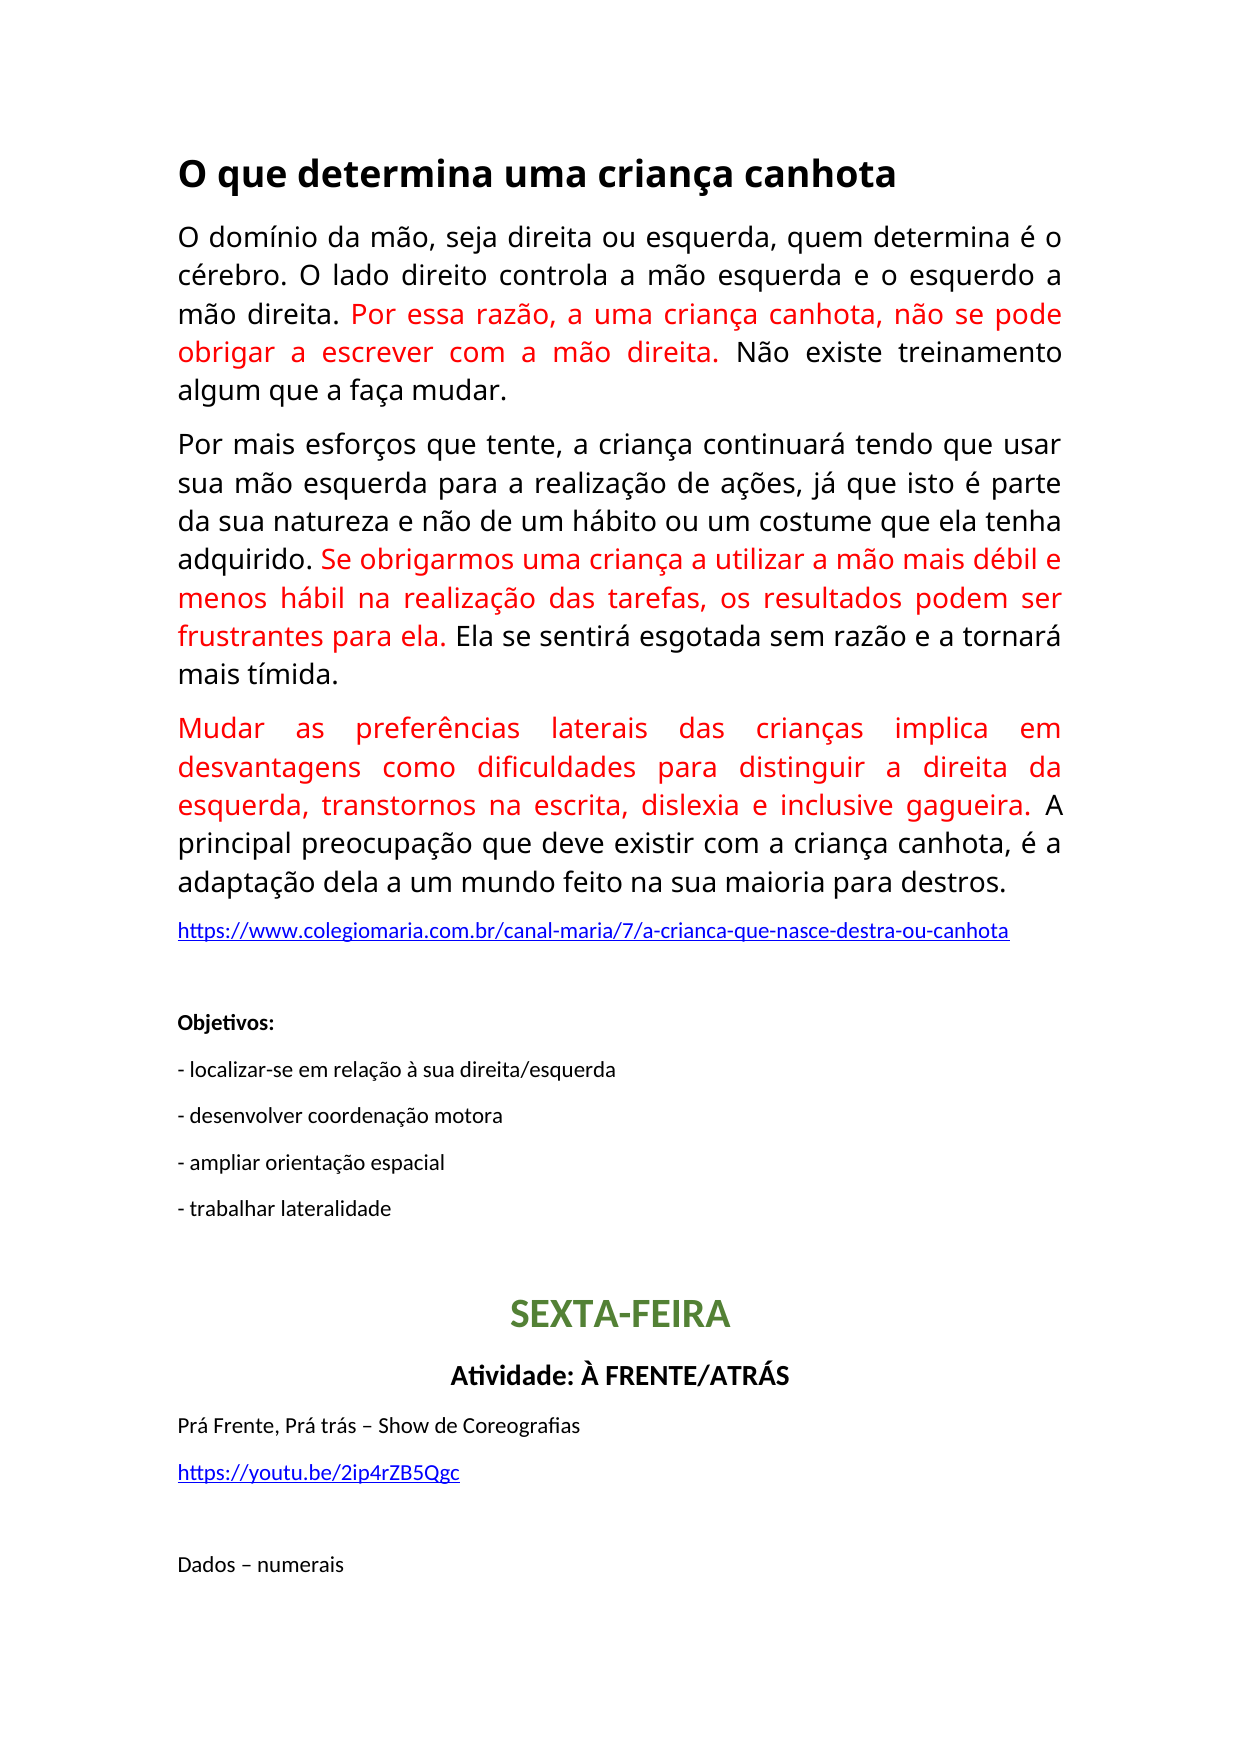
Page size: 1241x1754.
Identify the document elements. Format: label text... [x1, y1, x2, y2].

text Prá Frente, Prá trás – Show de Coreografias [177, 1412, 1063, 1439]
text https://youtu.be/2ip4rZB5Qgc [177, 1458, 1063, 1486]
text - localizar-se em relação à sua direita/esquerda [177, 1055, 1063, 1083]
text Por mais esforços que tente, a criança continuará tendo que usar sua mão esquerda para a realização de ações, já que isto é parte da sua natureza e não de um hábito ou um costume que ela tenha adquirido. Se obrigarmos uma criança a utilizar a mão mais débil e menos hábil na realização das tarefas, os resultados podem ser frustrantes para ela. Ela se sentirá esgotada sem razão e a tornará mais tímida. [177, 424, 1063, 693]
text Mudar as preferências laterais das crianças implica em desvantagens como dificuldades para distinguir a direita da esquerda, transtornos na escrita, dislexia e inclusive gagueira. A principal preocupação que deve existir com a criança canhota, é a adaptação dela a um mundo feito na sua maioria para destros. [177, 708, 1063, 900]
text - ampliar orientação espacial [177, 1148, 1063, 1176]
text O domínio da mão, seja direita ou esquerda, quem determina é o cérebro. O lado direito controla a mão esquerda e o esquerdo a mão direita. Por essa razão, a uma criança canhota, não se pode obrigar a escrever com a mão direita. Não existe treinamento algum que a faça mudar. [177, 217, 1063, 409]
subtitle O que determina uma criança canhota [177, 148, 1063, 199]
text SEXTA-FEIRA [177, 1287, 1063, 1337]
text Atividade: À FRENTE/ATRÁS [177, 1357, 1063, 1393]
text Dados – numerais [177, 1551, 1063, 1579]
text - desenvolver coordenação motora [177, 1101, 1063, 1129]
text https://www.colegiomaria.com.br/canal-maria/7/a-crianca-que-nasce-destra-ou-canhota [177, 916, 1063, 944]
text - trabalhar lateralidade [177, 1194, 1063, 1222]
text Objetivos: [177, 1008, 1063, 1037]
